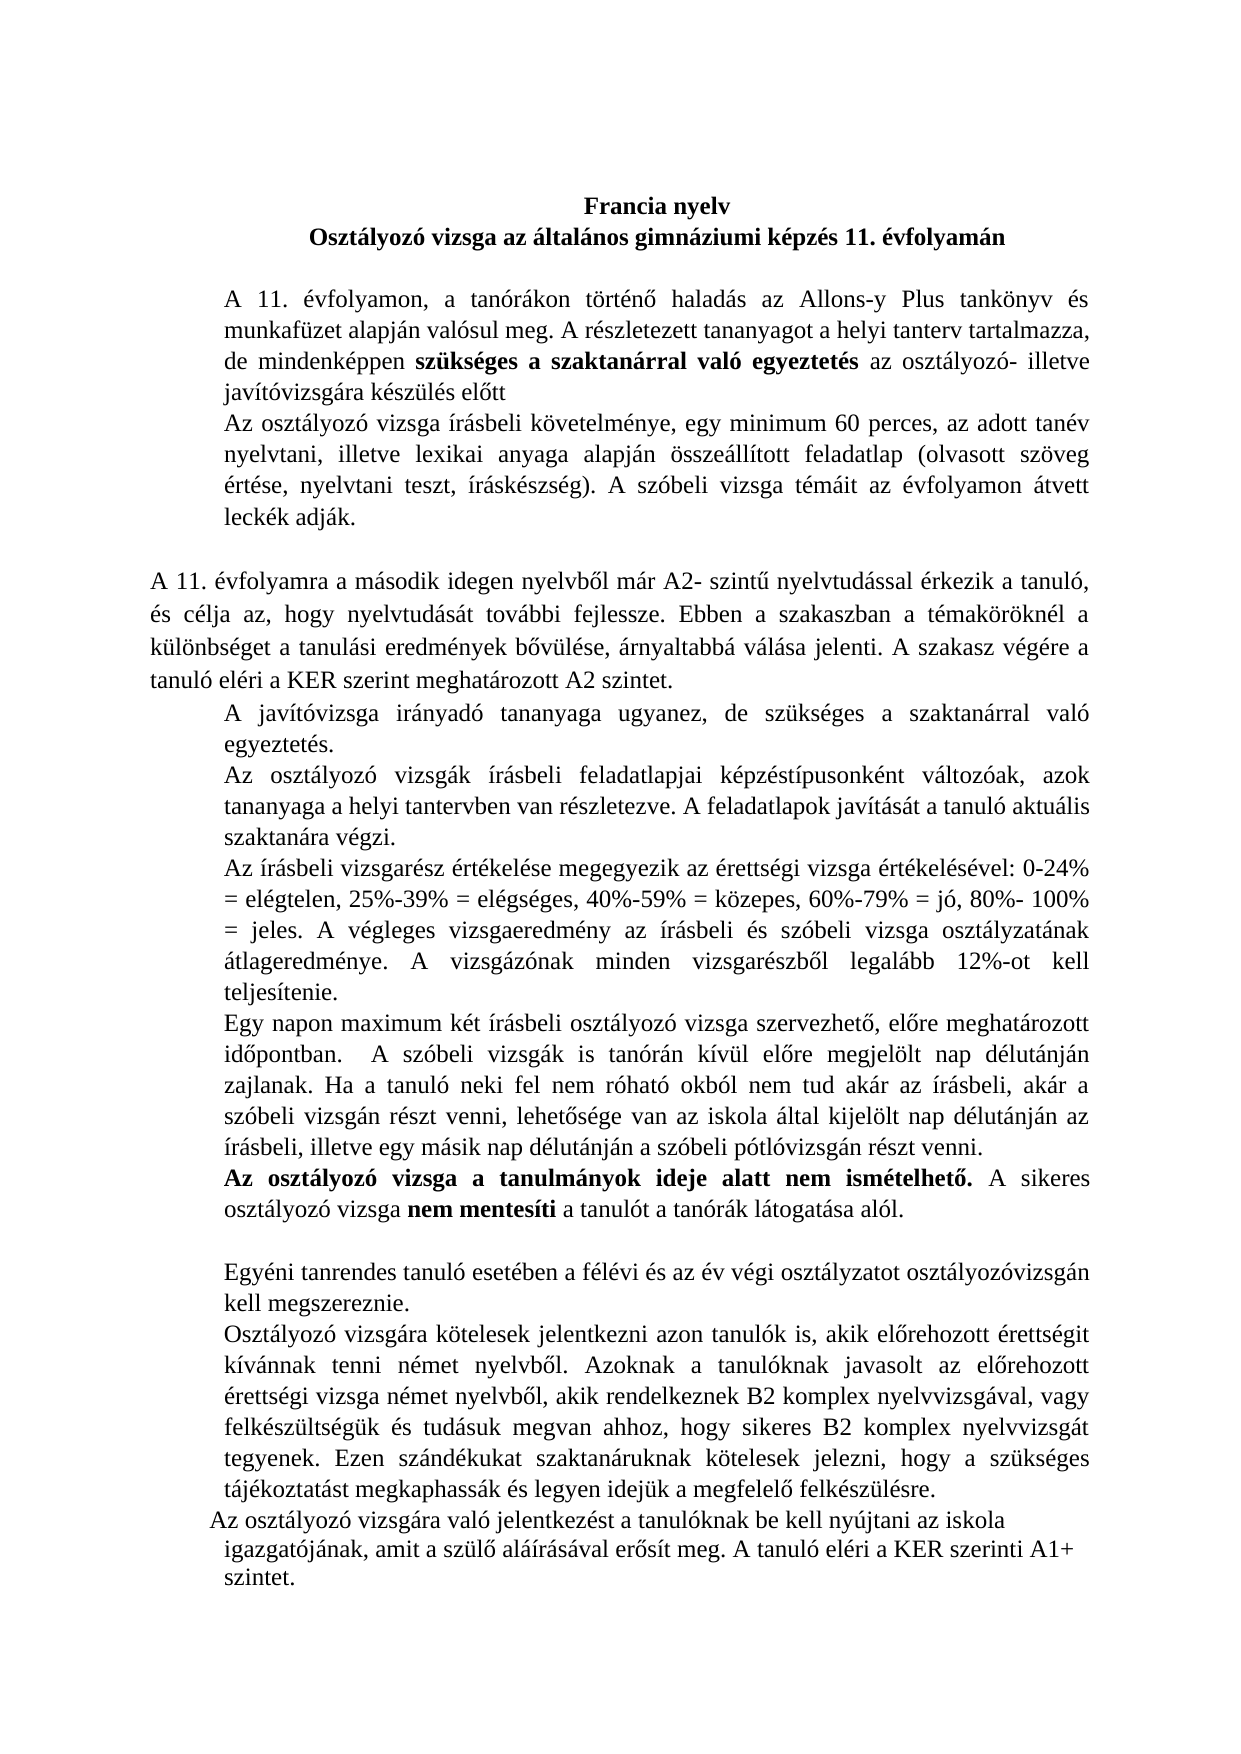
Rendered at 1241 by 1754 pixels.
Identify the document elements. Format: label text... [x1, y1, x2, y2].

text Osztályozó vizsga az általános gimnáziumi képzés 11. évfolyamán [224, 222, 1090, 251]
text Egy napon maximum két írásbeli osztályozó vizsga szervezhető, előre meghatározott időpontban. A szóbeli vizsgák is tanórán kívül előre megjelölt nap délutánján zajlanak. Ha a tanuló neki fel nem róható okból nem tud akár az írásbeli, akár a szóbeli vizsgán részt venni, lehetősége van az iskola által kijelölt nap délutánján az írásbeli, illetve egy másik nap délutánján a szóbeli pótlóvizsgán részt venni. [224, 1008, 1090, 1161]
text A 11. évfolyamra a második idegen nyelvből már A2- szintű nyelvtudással érkezik a tanuló, és célja az, hogy nyelvtudását további fejlessze. Ebben a szakaszban a témaköröknél a különbséget a tanulási eredmények bővülése, árnyaltabbá válása jelenti. A szakasz végére a tanuló eléri a KER szerint meghatározott A2 szintet. [150, 566, 1090, 693]
text Az osztályozó vizsgára való jelentkezést a tanulóknak be kell nyújtani az iskola igazgatójának, amit a szülő aláírásával erősít meg. A tanuló eléri a KER szerinti A1+ szintet. [209, 1505, 1090, 1591]
text Az osztályozó vizsgák írásbeli feladatlapjai képzéstípusonként változóak, azok tananyaga a helyi tantervben van részletezve. A feladatlapok javítását a tanuló aktuális szaktanára végzi. [224, 760, 1090, 851]
text Az osztályozó vizsga a tanulmányok ideje alatt nem ismételhető. A sikeres osztályozó vizsga nem mentesíti a tanulót a tanórák látogatása alól. [224, 1163, 1090, 1223]
text A javítóvizsga irányadó tananyaga ugyanez, de szükséges a szaktanárral való egyeztetés. [224, 698, 1090, 758]
text Az írásbeli vizsgarész értékelése megegyezik az érettségi vizsga értékelésével: 0-24% = elégtelen, 25%-39% = elégséges, 40%-59% = közepes, 60%-79% = jó, 80%- 100% = jeles. A végleges vizsgaeredmény az írásbeli és szóbeli vizsga osztályzatának átlageredménye. A vizsgázónak minden vizsgarészből legalább 12%-ot kell teljesítenie. [224, 853, 1090, 1006]
text Az osztályozó vizsga írásbeli követelménye, egy minimum 60 perces, az adott tanév nyelvtani, illetve lexikai anyaga alapján összeállított feladatlap (olvasott szöveg értése, nyelvtani teszt, íráskészség). A szóbeli vizsga témáit az évfolyamon átvett leckék adják. [224, 408, 1090, 530]
text Osztályozó vizsgára kötelesek jelentkezni azon tanulók is, akik előrehozott érettségit kívánnak tenni német nyelvből. Azoknak a tanulóknak javasolt az előrehozott érettségi vizsga német nyelvből, akik rendelkeznek B2 komplex nyelvvizsgával, vagy felkészültségük és tudásuk megvan ahhoz, hogy sikeres B2 komplex nyelvvizsgát tegyenek. Ezen szándékukat szaktanáruknak kötelesek jelezni, hogy a szükséges tájékoztatást megkaphassák és legyen idejük a megfelelő felkészülésre. [224, 1319, 1090, 1503]
text A 11. évfolyamon, a tanórákon történő haladás az Allons-y Plus tankönyv és munkafüzet alapján valósul meg. A részletezett tananyagot a helyi tanterv tartalmazza, de mindenképpen szükséges a szaktanárral való egyeztetés az osztályozó- illetve javítóvizsgára készülés előtt [224, 284, 1090, 406]
text Francia nyelv [224, 191, 1090, 220]
text Egyéni tanrendes tanuló esetében a félévi és az év végi osztályzatot osztályozóvizsgán kell megszereznie. [224, 1257, 1090, 1316]
